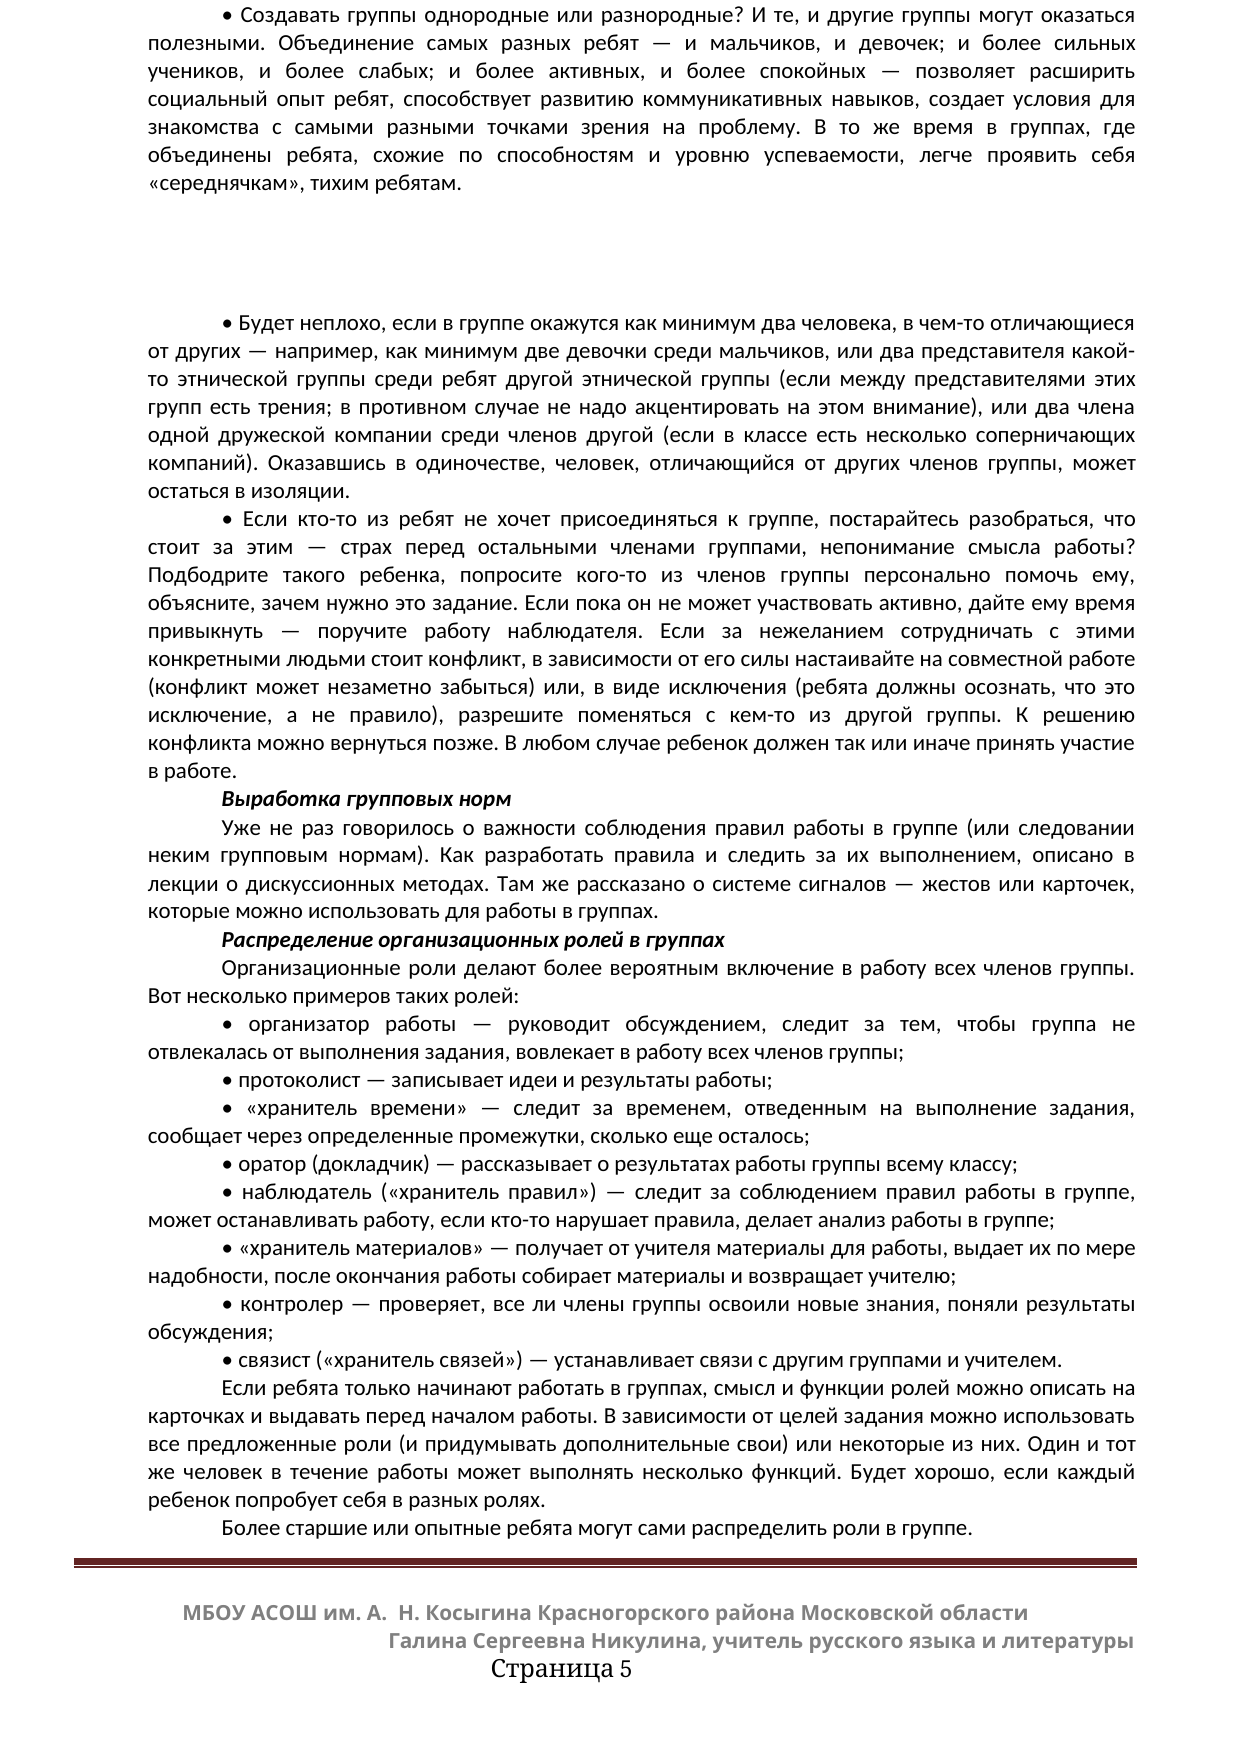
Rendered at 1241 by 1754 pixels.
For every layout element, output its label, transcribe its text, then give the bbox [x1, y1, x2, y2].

text • Создавать группы однородные или разнородные? И те, и другие группы могут оказаться полезными. Объединение самых разных ребят — и мальчиков, и девочек; и более сильных учеников, и более слабых; и более активных, и более спокойных — позволяет расширить социальный опыт ребят, способствует развитию коммуникативных навыков, создает условия для знакомства с самыми разными точками зрения на проблему. В то же время в группах, где объединены ребята, схожие по способностям и уровню успеваемости, легче проявить себя «середнячкам», тихим ребятам. [148, 0, 1137, 196]
text Уже не раз говорилось о важности соблюдения правил работы в группе (или следовании неким групповым нормам). Как разработать правила и следить за их выполнением, описано в лекции о дискуссионных методах. Там же рассказано о системе сигналов — жестов или карточек, которые можно использовать для работы в группах. [148, 813, 1137, 925]
text • Если кто-то из ребят не хочет присоединяться к группе, постарайтесь разобраться, что стоит за этим — страх перед остальными членами группами, непонимание смысла работы? Подбодрите такого ребенка, попросите кого-то из членов группы персонально помочь ему, объясните, зачем нужно это задание. Если пока он не может участвовать активно, дайте ему время привыкнуть — поручите работу наблюдателя. Если за нежеланием сотрудничать с этими конкретными людьми стоит конфликт, в зависимости от его силы настаивайте на совместной работе (конфликт может незаметно забыться) или, в виде исключения (ребята должны осознать, что это исключение, а не правило), разрешите поменяться с кем-то из другой группы. К решению конфликта можно вернуться позже. В любом случае ребенок должен так или иначе принять участие в работе. [148, 504, 1137, 784]
text Распределение организационных ролей в группах [148, 925, 1137, 953]
text • связист («хранитель связей») — устанавливает связи с другим группами и учителем. [148, 1345, 1137, 1373]
text Если ребята только начинают работать в группах, смысл и функции ролей можно описать на карточках и выдавать перед началом работы. В зависимости от целей задания можно использовать все предложенные роли (и придумывать дополнительные свои) или некоторые из них. Один и тот же человек в течение работы может выполнять несколько функций. Будет хорошо, если каждый ребенок попробует себя в разных ролях. [148, 1373, 1137, 1513]
text Организационные роли делают более вероятным включение в работу всех членов группы. Вот несколько примеров таких ролей: [148, 953, 1137, 1009]
text Выработка групповых норм [148, 784, 1137, 813]
text • организатор работы — руководит обсуждением, следит за тем, чтобы группа не отвлекалась от выполнения задания, вовлекает в работу всех членов группы; [148, 1009, 1137, 1065]
text • наблюдатель («хранитель правил») — следит за соблюдением правил работы в группе, может останавливать работу, если кто-то нарушает правила, делает анализ работы в группе; [148, 1177, 1137, 1233]
text • Будет неплохо, если в группе окажутся как минимум два человека, в чем-то отличающиеся от других — например, как минимум две девочки среди мальчиков, или два представителя какой-то этнической группы среди ребят другой этнической группы (если между представителями этих групп есть трения; в противном случае не надо акцентировать на этом внимание), или два члена одной дружеской компании среди членов другой (если в классе есть несколько соперничающих компаний). Оказавшись в одиночестве, человек, отличающийся от других членов группы, может остаться в изоляции. [148, 308, 1137, 504]
text Более старшие или опытные ребята могут сами распределить роли в группе. [148, 1513, 1137, 1541]
text • оратор (докладчик) — рассказывает о результатах работы группы всему классу; [148, 1149, 1137, 1177]
text • протоколист — записывает идеи и результаты работы; [148, 1065, 1137, 1093]
text • «хранитель времени» — следит за временем, отведенным на выполнение задания, сообщает через определенные промежутки, сколько еще осталось; [148, 1093, 1137, 1149]
text • контролер — проверяет, все ли члены группы освоили новые знания, поняли результаты обсуждения; [148, 1289, 1137, 1345]
text • «хранитель материалов» — получает от учителя материалы для работы, выдает их по мере надобности, после окончания работы собирает материалы и возвращает учителю; [148, 1233, 1137, 1289]
